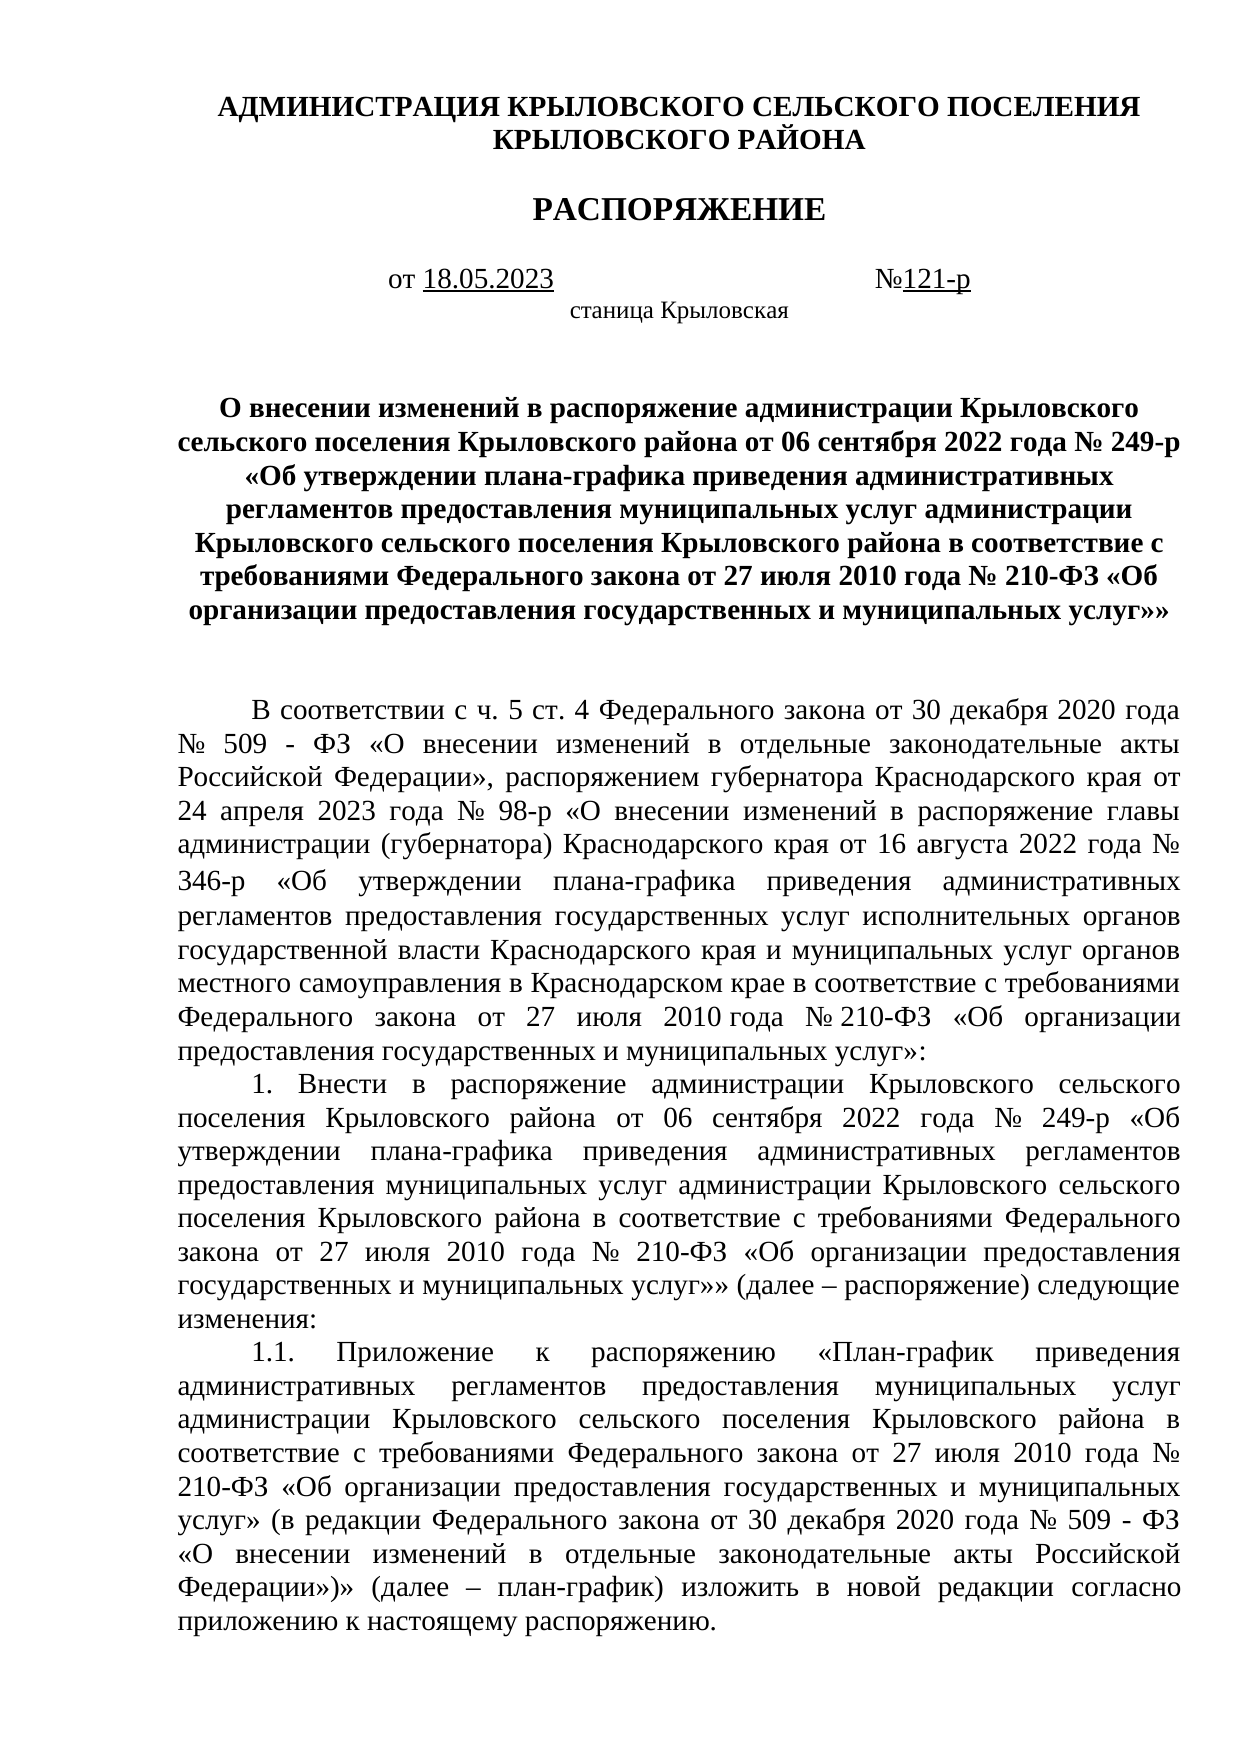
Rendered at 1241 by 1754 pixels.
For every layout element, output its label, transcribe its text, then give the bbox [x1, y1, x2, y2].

list 1. Внести в распоряжение администрации Крыловского сельского поселения Крыловского района от 06 сентября 2022 года № 249-р «Об утверждении плана-графика приведения административных регламентов предоставления муниципальных услуг администрации Крыловского сельского поселения Крыловского района в соответствие с требованиями Федерального закона от 27 июля 2010 года № 210-ФЗ «Об организации предоставления государственных и муниципальных услуг»» (далее – распоряжение) следующие изменения: [177, 1066, 1181, 1334]
text 1.1. Приложение к распоряжению «План-график приведения административных регламентов предоставления муниципальных услуг администрации Крыловского сельского поселения Крыловского района в соответствие с требованиями Федерального закона от 27 июля 2010 года № 210-ФЗ «Об организации предоставления государственных и муниципальных услуг» (в редакции Федерального закона от 30 декабря 2020 года № 509 - ФЗ «О внесении изменений в отдельные законодательные акты Российской Федерации»)» (далее – план-график) изложить в новой редакции согласно приложению к настоящему распоряжению. [177, 1334, 1181, 1636]
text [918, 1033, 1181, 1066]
text станица Крыловская [177, 295, 1181, 323]
text О внесении изменений в распоряжение администрации Крыловского сельского поселения Крыловского района от 06 сентября 2022 года № 249-р «Об утверждении плана-графика приведения административных регламентов предоставления муниципальных услуг администрации Крыловского сельского поселения Крыловского района в соответствие с требованиями Федерального закона от 27 июля 2010 года № 210-ФЗ «Об организации предоставления государственных и муниципальных услуг»» [177, 391, 1181, 625]
text от 18.05.2023 №121-р [177, 261, 1181, 295]
text В соответствии с ч. 5 ст. 4 Федерального закона от 30 декабря 2020 года № 509 - ФЗ «О внесении изменений в отдельные законодательные акты Российской Федерации», распоряжением губернатора Краснодарского края от 24 апреля 2023 года № 98-р «О внесении изменений в распоряжение главы администрации (губернатора) Краснодарского края от 16 августа 2022 года № 346-р «Об утверждении плана-графика приведения административных регламентов предоставления государственных услуг исполнительных органов государственной власти Краснодарского края и муниципальных услуг органов местного самоуправления в Краснодарском крае в соответствие с требованиями Федерального закона от 27 июля 2010 года № 210-ФЗ «Об организации предоставления государственных и муниципальных услуг»: [177, 692, 1181, 899]
text АДМИНИСТРАЦИЯ КРЫЛОВСКОГО СЕЛЬСКОГО ПОСЕЛЕНИЯ [177, 89, 1181, 122]
text КРЫЛОВСКОГО РАЙОНА [177, 122, 1181, 156]
text РАСПОРЯЖЕНИЕ [177, 189, 1181, 228]
